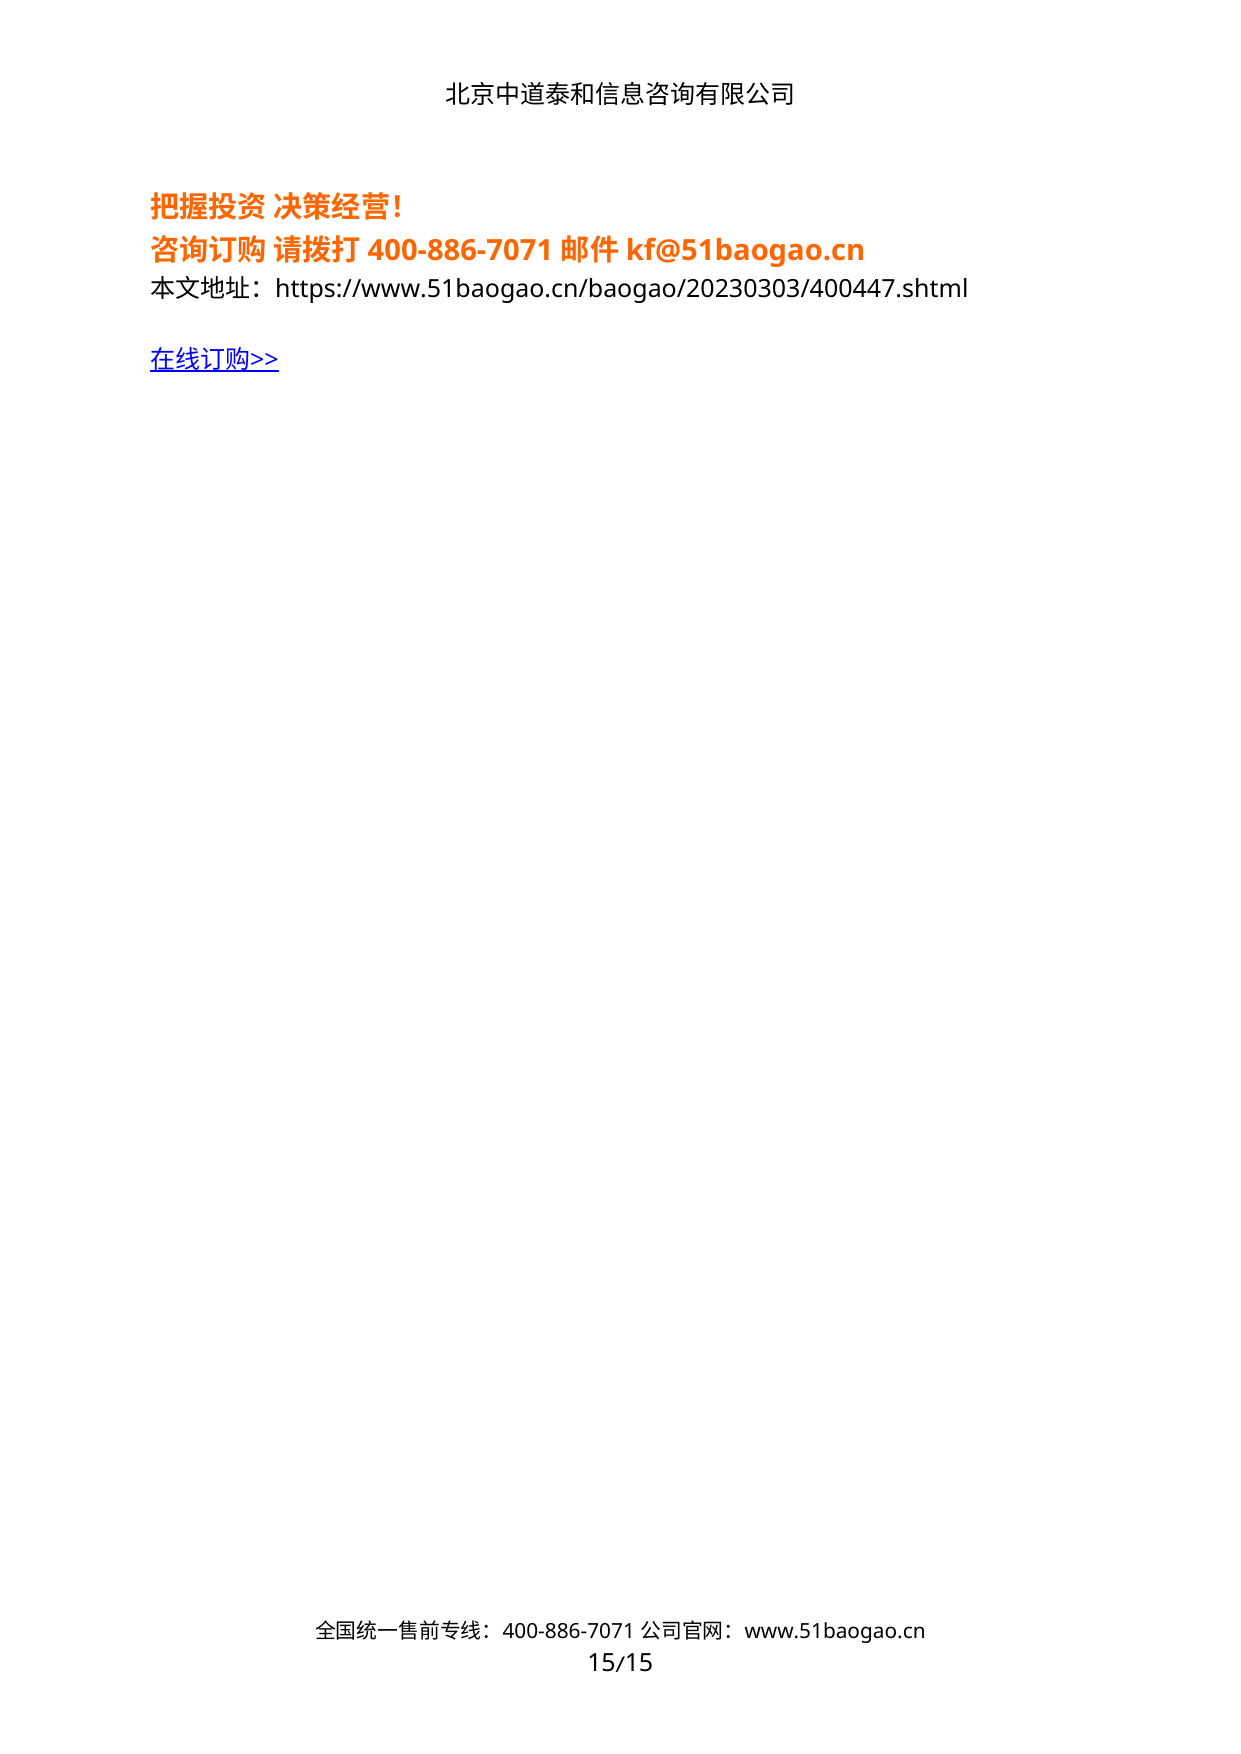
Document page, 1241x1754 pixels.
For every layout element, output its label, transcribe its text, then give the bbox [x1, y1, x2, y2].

text 在线订购>> [150, 305, 1090, 375]
text 把握投资 决策经营！咨询订购 请拨打 400-886-7071 邮件 kf@51baogao.cn本文地址：https://www.51baogao.cn/baogao/20230303/400447.shtml [150, 150, 1090, 305]
